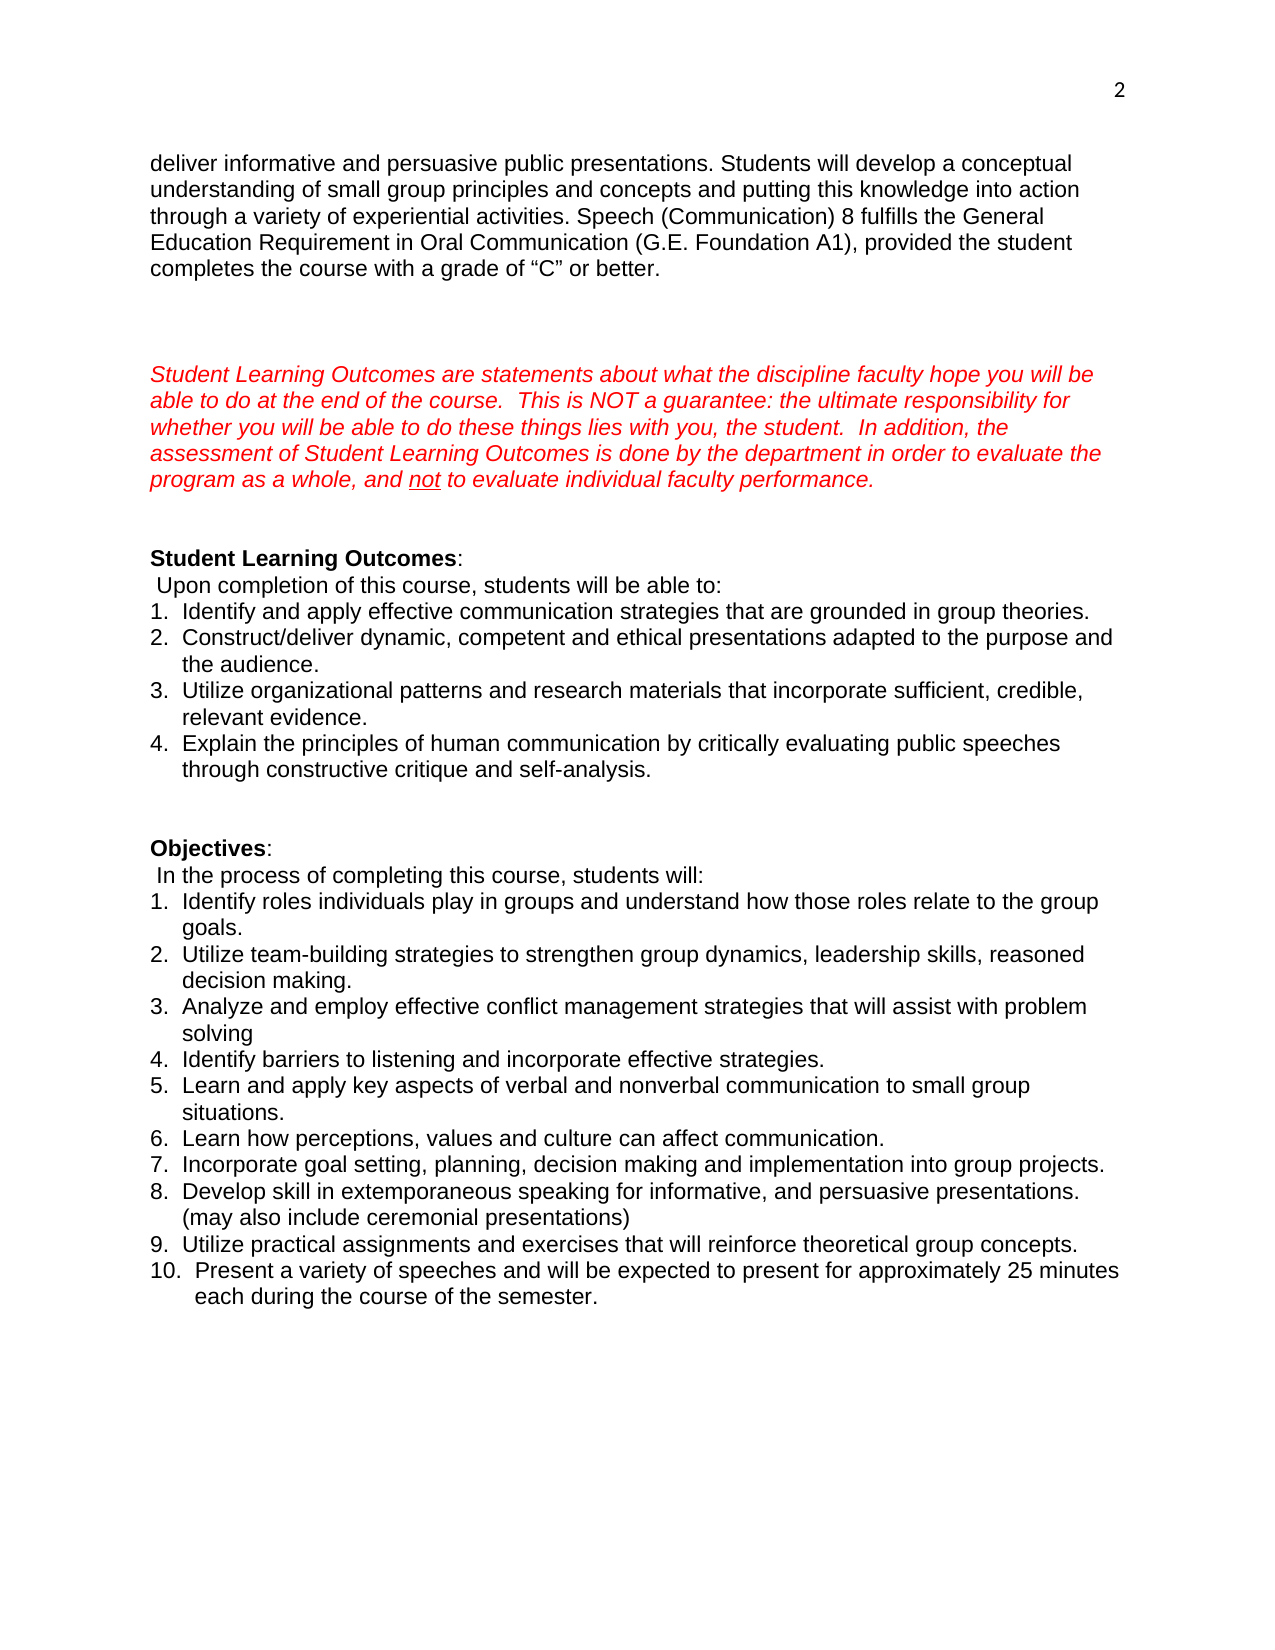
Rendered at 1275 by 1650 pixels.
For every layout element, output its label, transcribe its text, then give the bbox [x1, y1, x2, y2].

text (may also include ceremonial presentations) [150, 1204, 1125, 1231]
text In the process of completing this course, students will: [150, 862, 1125, 888]
text relevant evidence. [150, 703, 1125, 730]
text 4. Identify barriers to listening and incorporate effective strategies. [150, 1046, 1125, 1072]
text 2. Utilize team-building strategies to strengthen group dynamics, leadership skills, reasoned [150, 941, 1125, 967]
text situations. [150, 1099, 1125, 1125]
text the audience. [150, 651, 1125, 677]
text 7. Incorporate goal setting, planning, decision making and implementation into group projects. [150, 1151, 1125, 1178]
text goals. [150, 914, 1125, 941]
text Upon completion of this course, students will be able to: [150, 572, 1125, 598]
text solving [150, 1020, 1125, 1046]
text 5. Learn and apply key aspects of verbal and nonverbal communication to small group [150, 1072, 1125, 1099]
text Student Learning Outcomes are statements about what the discipline faculty hope you will be able to do at the end of the course. This is NOT a guarantee: the ultimate responsibility for whether you will be able to do these things lies with you, the student. In addition, the assessment of Student Learning Outcomes is done by the department in order to evaluate the program as a whole, and not to evaluate individual faculty performance. [150, 361, 1125, 493]
text decision making. [150, 967, 1125, 993]
text 9. Utilize practical assignments and exercises that will reinforce theoretical group concepts. [150, 1231, 1125, 1257]
text 6. Learn how perceptions, values and culture can affect communication. [150, 1125, 1125, 1151]
text 1. Identify roles individuals play in groups and understand how those roles relate to the group [150, 888, 1125, 914]
text through constructive critique and self-analysis. [150, 756, 1125, 782]
text Objectives: [150, 835, 1125, 862]
text 3. Analyze and employ effective conflict management strategies that will assist with problem [150, 993, 1125, 1020]
text 10. Present a variety of speeches and will be expected to present for approximately 25 minutes [150, 1257, 1125, 1283]
text each during the course of the semester. [150, 1283, 1125, 1309]
text 3. Utilize organizational patterns and research materials that incorporate sufficient, credible, [150, 677, 1125, 703]
text Student Learning Outcomes: [150, 545, 1125, 572]
text 2. Construct/deliver dynamic, competent and ethical presentations adapted to the purpose and [150, 624, 1125, 651]
text 4. Explain the principles of human communication by critically evaluating public speeches [150, 730, 1125, 756]
text 8. Develop skill in extemporaneous speaking for informative, and persuasive presentations. [150, 1178, 1125, 1204]
text 1. Identify and apply effective communication strategies that are grounded in group theories. [150, 598, 1125, 624]
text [150, 150, 1125, 282]
